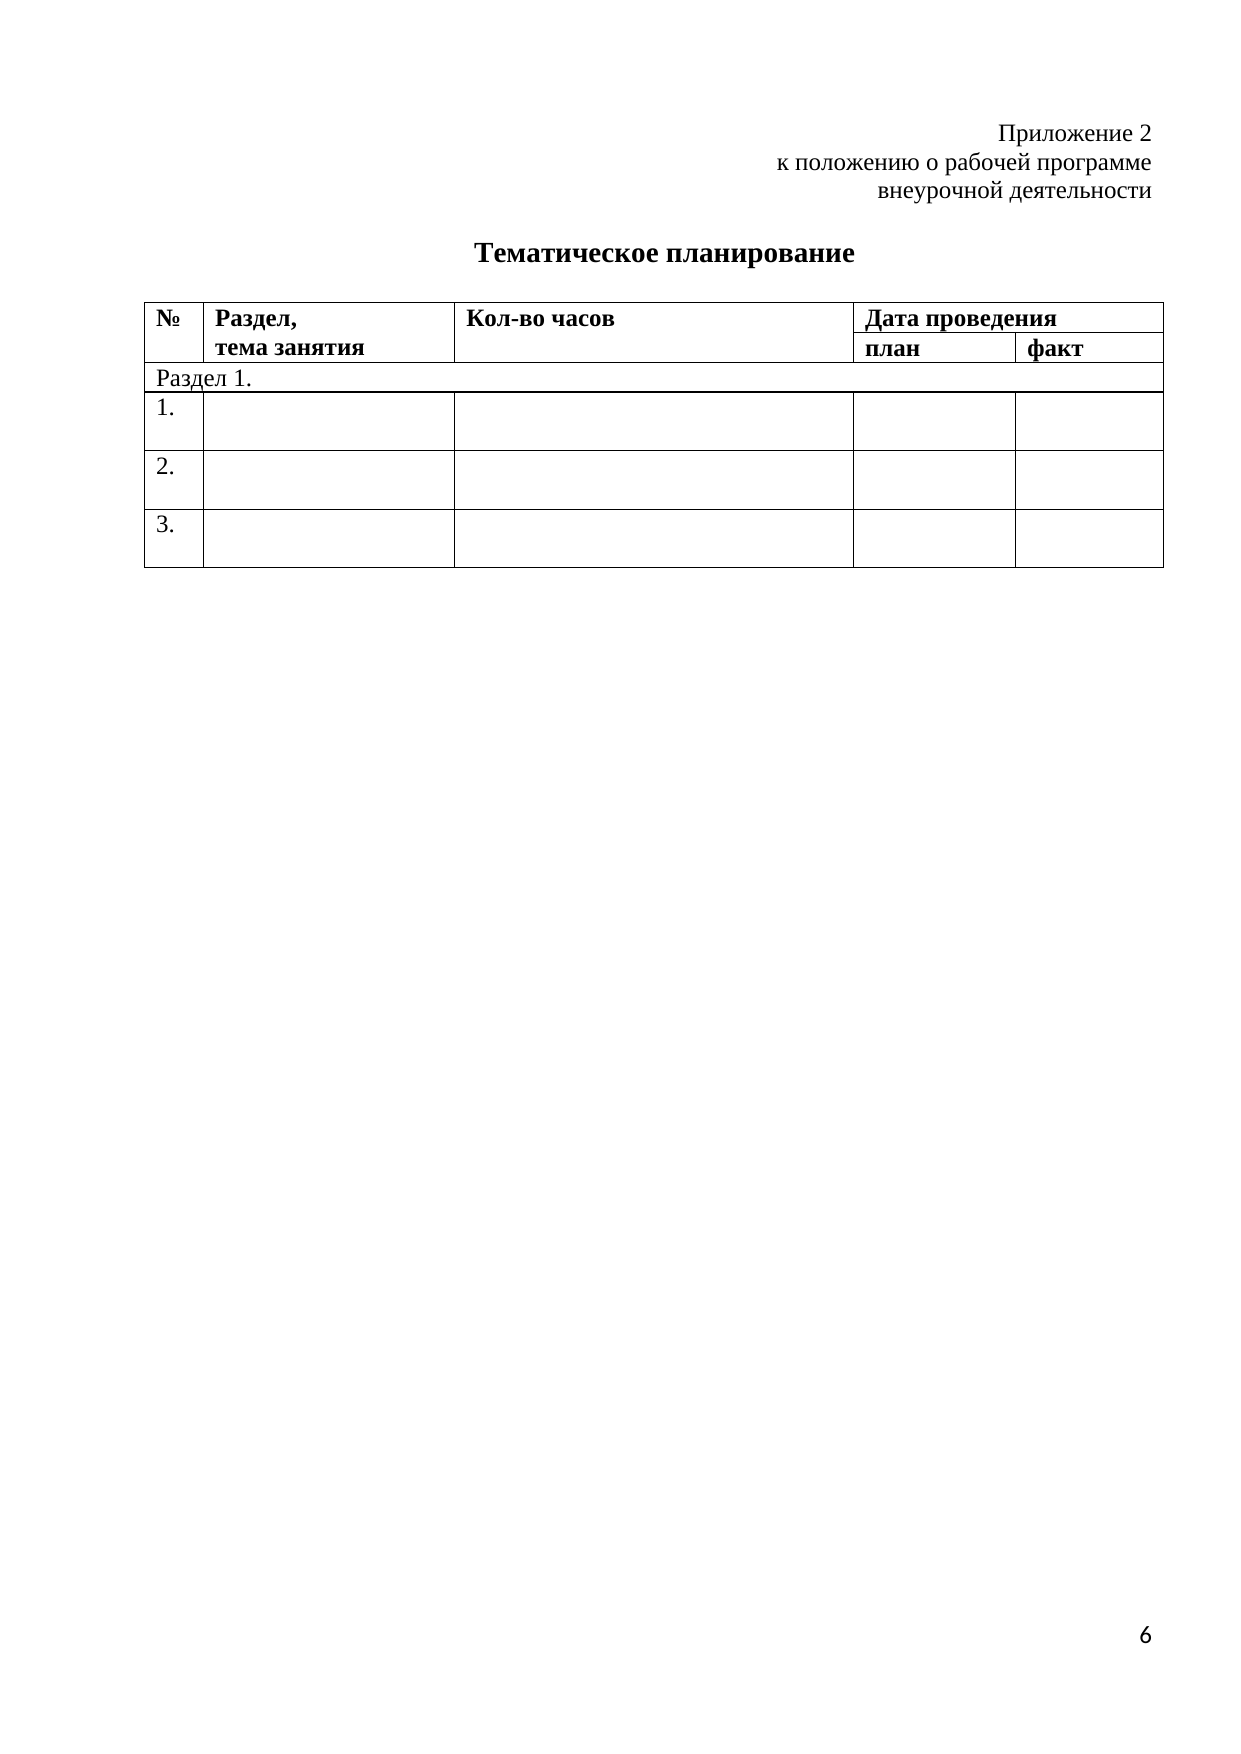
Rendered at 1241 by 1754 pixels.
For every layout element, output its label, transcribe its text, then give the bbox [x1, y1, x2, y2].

table_cell [854, 510, 1015, 567]
table_cell [455, 393, 853, 450]
table_cell [455, 510, 853, 567]
table_header Кол-во часов [455, 303, 853, 362]
table_header Раздел, тема занятия [204, 303, 454, 362]
table_cell [1016, 393, 1163, 450]
table_cell [145, 451, 203, 508]
text к положению о рабочей программе [177, 147, 1152, 176]
table_cell [1016, 451, 1163, 508]
text внеурочной деятельности [177, 176, 1152, 204]
table_cell [145, 393, 203, 450]
table_cell [145, 510, 203, 567]
table_cell [204, 451, 454, 508]
table_header № [145, 303, 203, 362]
table_cell факт [1016, 333, 1163, 362]
table_cell план [854, 333, 1015, 362]
table_header Дата проведения [854, 303, 1163, 332]
text Приложение 2 [177, 118, 1152, 147]
table_cell [1016, 510, 1163, 567]
table_cell [204, 510, 454, 567]
table_cell [204, 393, 454, 450]
list Тематическое планирование [177, 235, 1152, 268]
table_cell Раздел 1. [145, 363, 1163, 391]
table_cell [854, 393, 1015, 450]
table_cell [854, 451, 1015, 508]
table_cell [455, 451, 853, 508]
